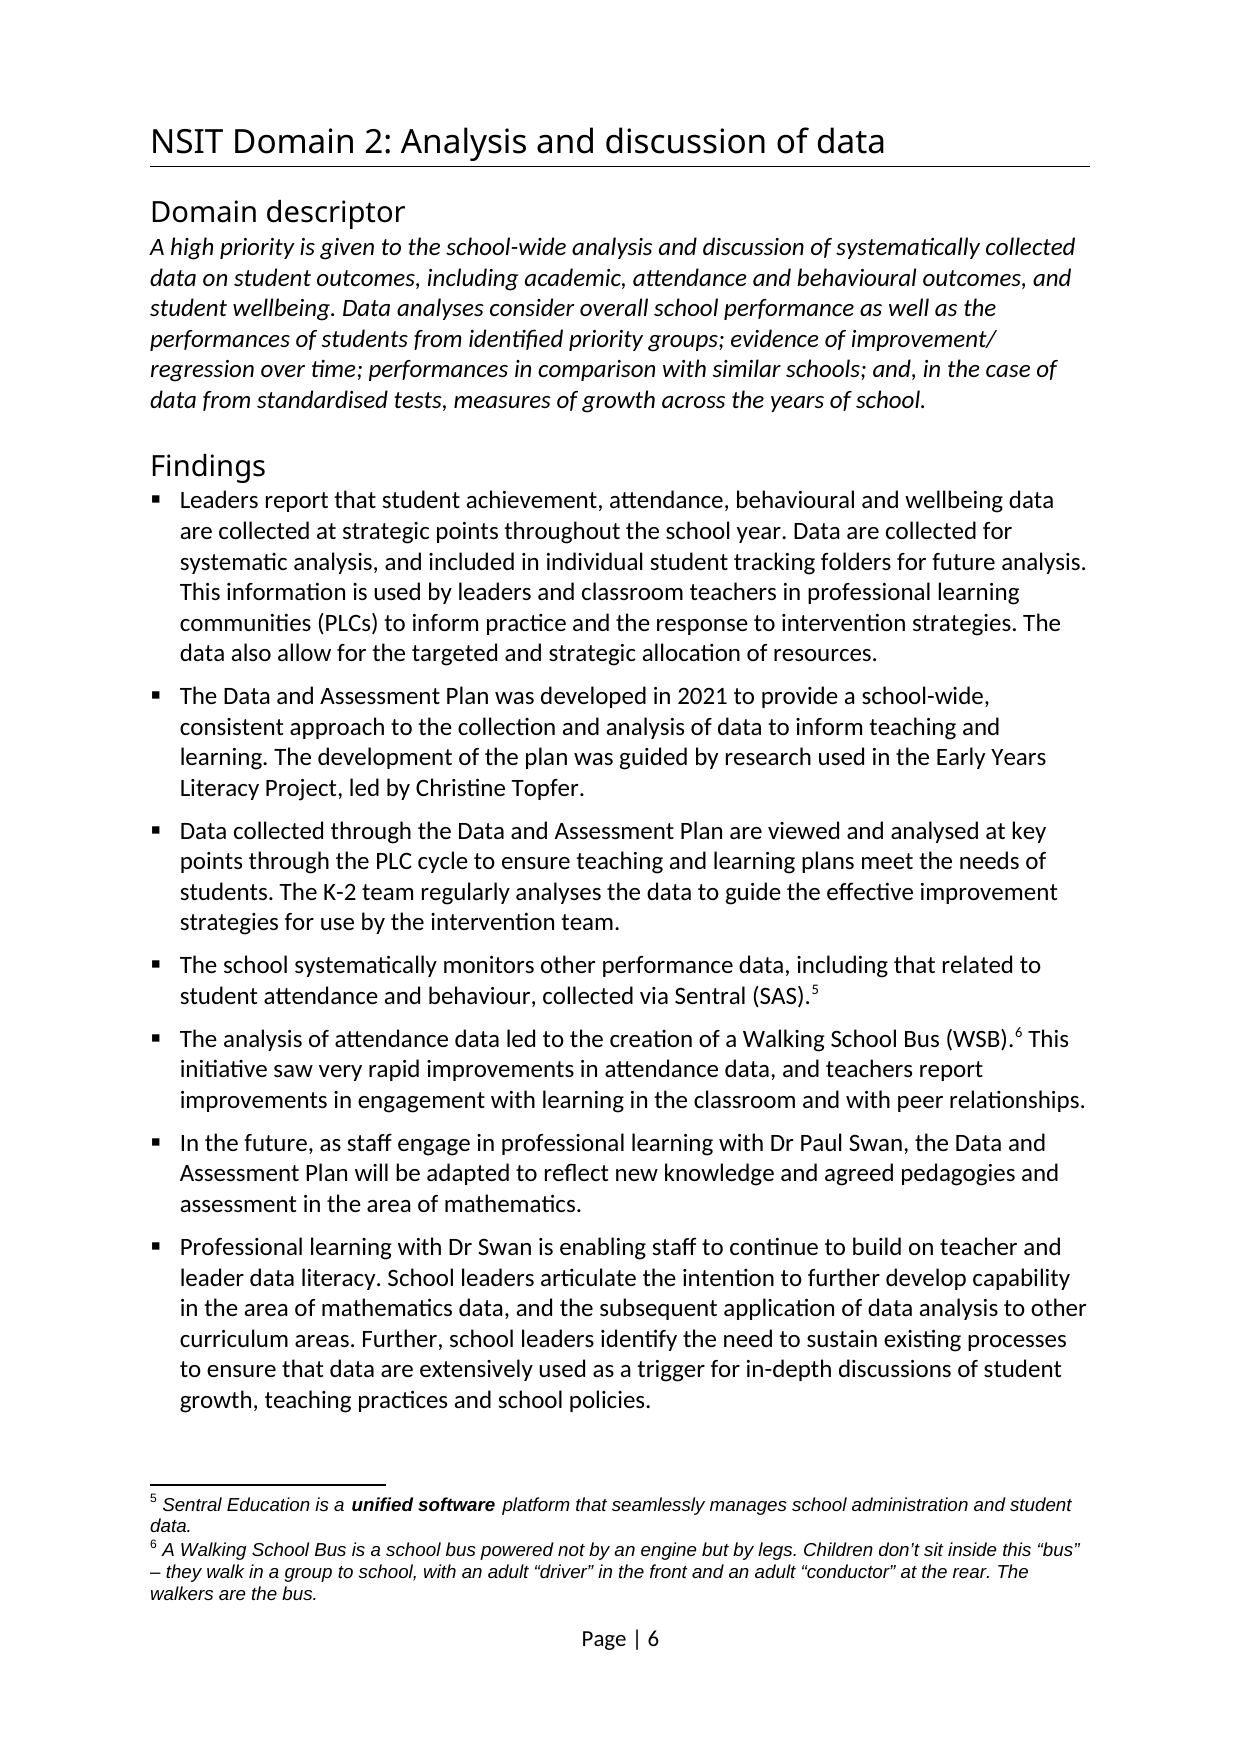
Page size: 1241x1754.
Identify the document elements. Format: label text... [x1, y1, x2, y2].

list The analysis of attendance data led to the creation of a Walking School Bus (WSB). This initiative saw very rapid improvements in attendance data, and teachers report improvements in engagement with learning in the classroom and with peer relationships. [150, 1023, 1090, 1114]
subtitle Domain descriptor [150, 192, 1090, 231]
text A high priority is given to the school-wide analysis and discussion of systematically collected data on student outcomes, including academic, attendance and behavioural outcomes, and student wellbeing. Data analyses consider overall school performance as well as the performances of students from identified priority groups; evidence of improvement/ regression over time; performances in comparison with similar schools; and, in the case of data from standardised tests, measures of growth across the years of school. [150, 231, 1090, 414]
list The school systematically monitors other performance data, including that related to student attendance and behaviour, collected via Sentral (SAS). [150, 949, 1090, 1011]
subtitle Findings [150, 445, 1090, 485]
list Leaders report that student achievement, attendance, behavioural and wellbeing data are collected at strategic points throughout the school year. Data are collected for systematic analysis, and included in individual student tracking folders for future analysis. This information is used by leaders and classroom teachers in professional learning communities (PLCs) to inform practice and the response to intervention strategies. The data also allow for the targeted and strategic allocation of resources. [150, 485, 1090, 668]
list Professional learning with Dr Swan is enabling staff to continue to build on teacher and leader data literacy. School leaders articulate the intention to further develop capability in the area of mathematics data, and the subsequent application of data analysis to other curriculum areas. Further, school leaders identify the need to sustain existing processes to ensure that data are extensively used as a trigger for in-depth discussions of student growth, teaching practices and school policies. [150, 1231, 1090, 1414]
list The Data and Assessment Plan was developed in 2021 to provide a school-wide, consistent approach to the collection and analysis of data to inform teaching and learning. The development of the plan was guided by research used in the Early Years Literacy Project, led by Christine Topfer. [150, 680, 1090, 802]
list In the future, as staff engage in professional learning with Dr Paul Swan, the Data and Assessment Plan will be adapted to reflect new knowledge and agreed pedagogies and assessment in the area of mathematics. [150, 1127, 1090, 1219]
subtitle NSIT Domain 2: Analysis and discussion of data [150, 118, 1090, 166]
list Data collected through the Data and Assessment Plan are viewed and analysed at key points through the PLC cycle to ensure teaching and learning plans meet the needs of students. The K-2 team regularly analyses the data to guide the effective improvement strategies for use by the intervention team. [150, 815, 1090, 937]
